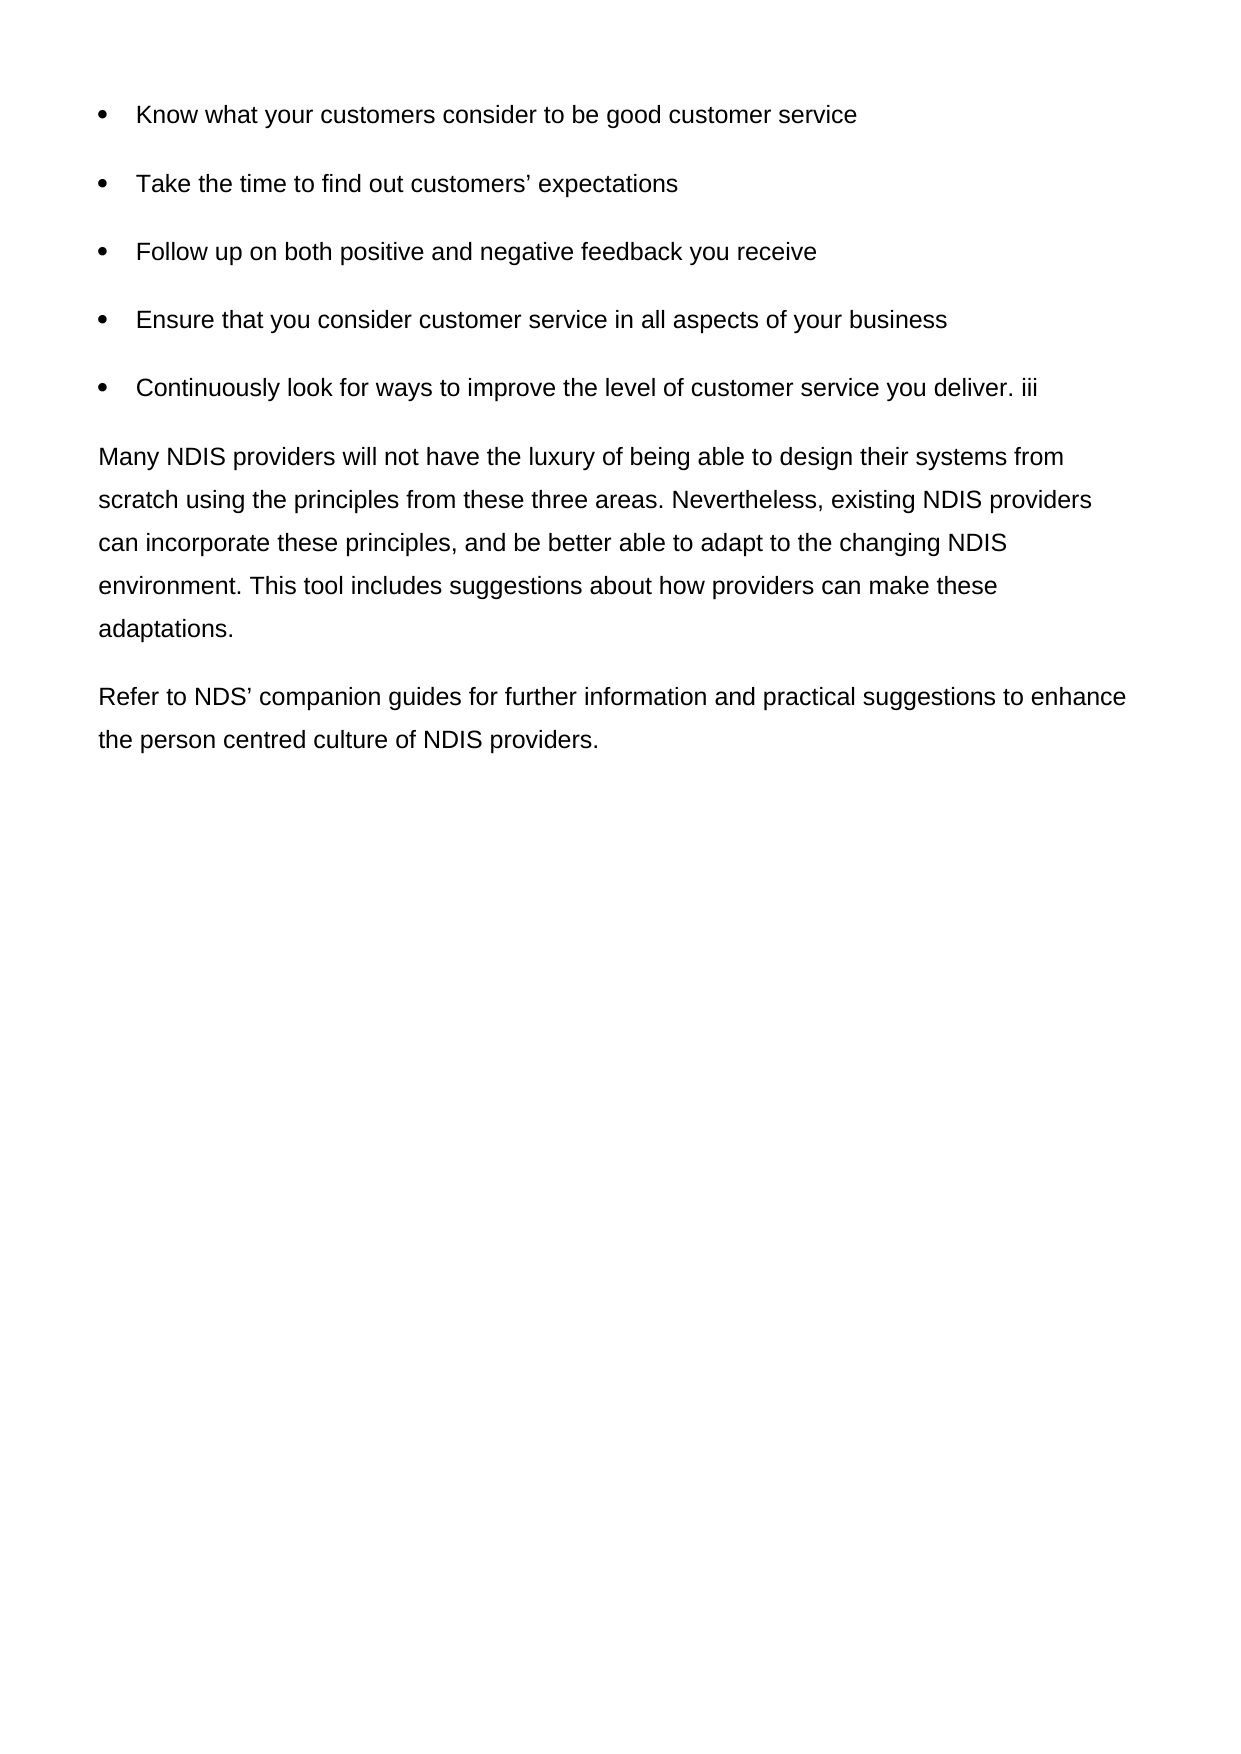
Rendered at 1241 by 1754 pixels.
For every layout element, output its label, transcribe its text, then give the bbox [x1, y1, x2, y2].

list Follow up on both positive and negative feedback you receive [98, 237, 1136, 266]
list Ensure that you consider customer service in all aspects of your business [98, 305, 1136, 334]
text Many NDIS providers will not have the luxury of being able to design their systems from scratch using the principles from these three areas. Nevertheless, existing NDIS providers can incorporate these principles, and be better able to adapt to the changing NDIS environment. This tool includes suggestions about how providers can make these adaptations. [98, 442, 1136, 643]
list Take the time to find out customers’ expectations [98, 169, 1136, 197]
list Continuously look for ways to improve the level of customer service you deliver. iii [98, 373, 1136, 402]
list Know what your customers consider to be good customer service [98, 100, 1136, 129]
text Refer to NDS’ companion guides for further information and practical suggestions to enhance the person centred culture of NDIS providers. [98, 682, 1136, 754]
